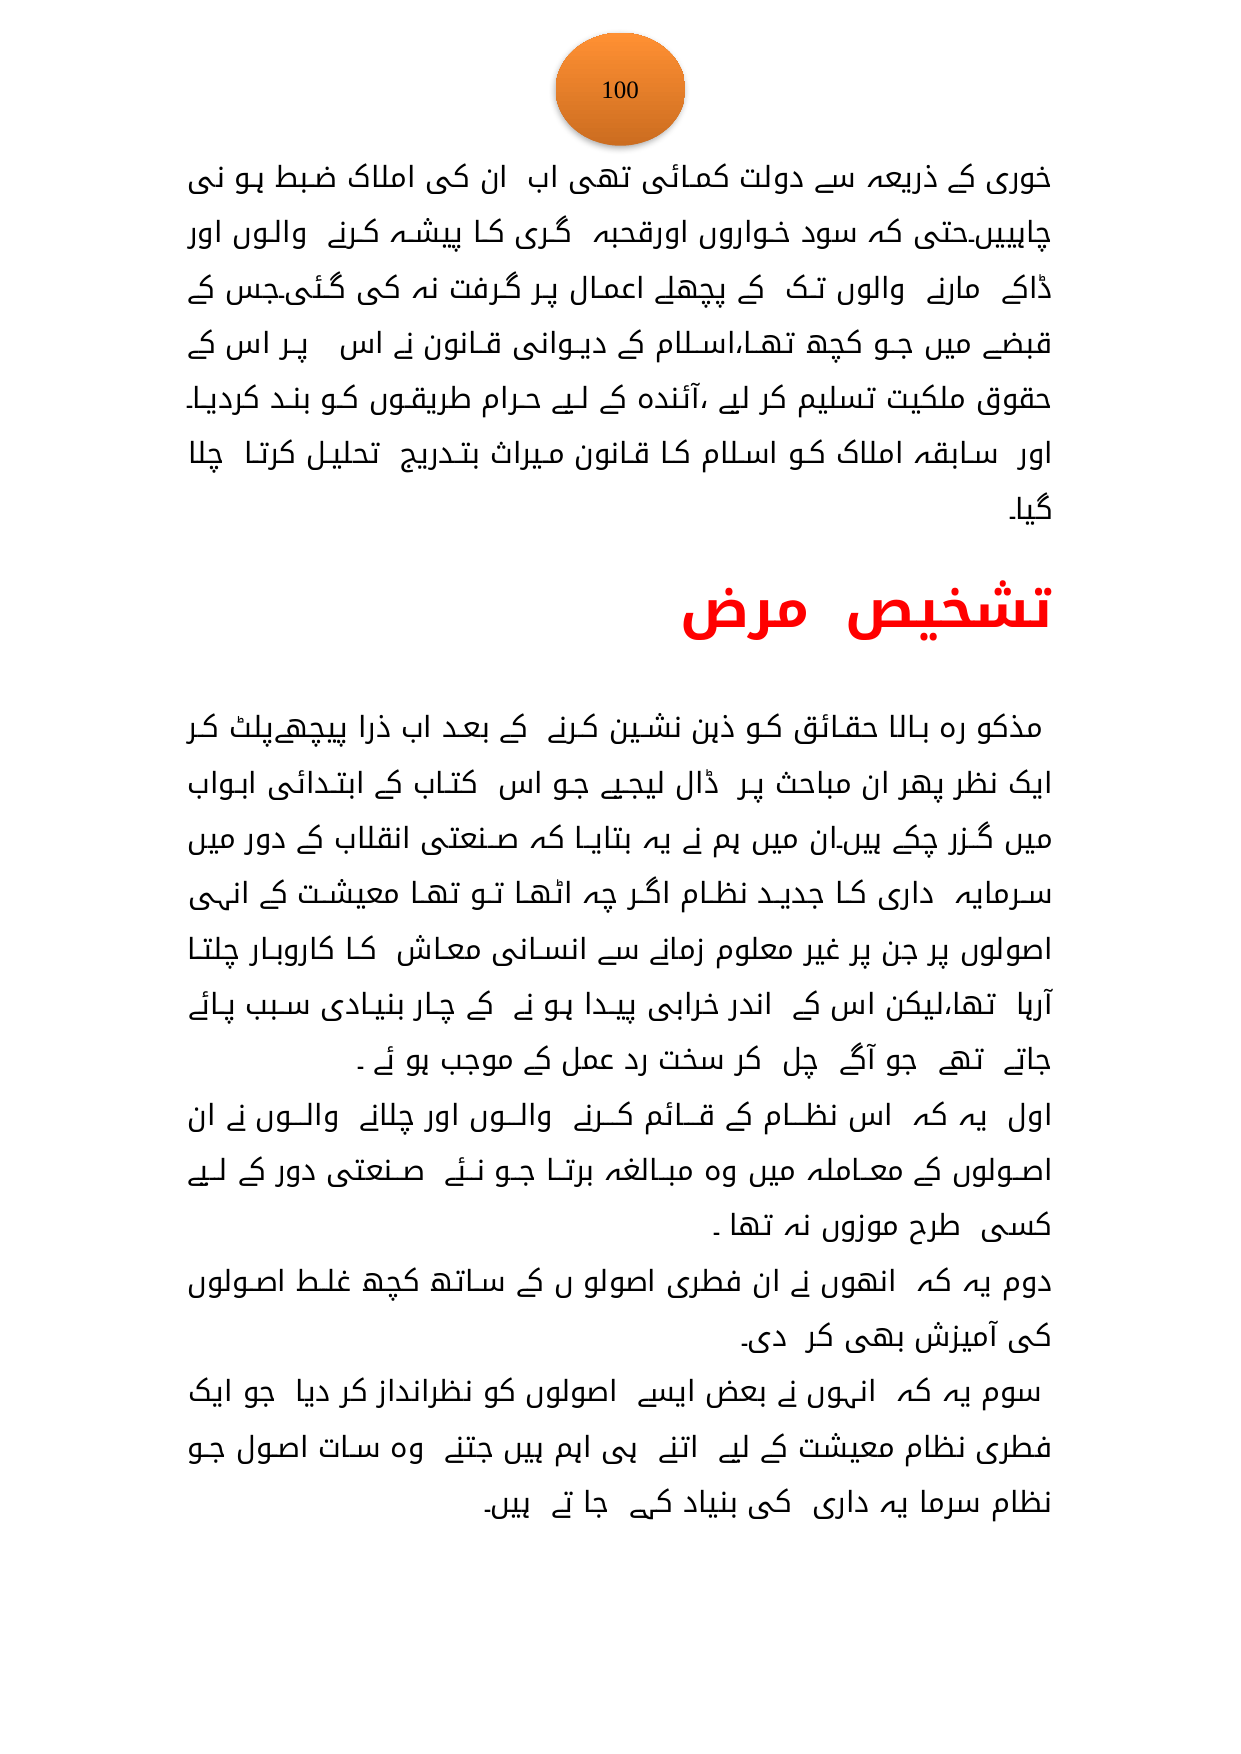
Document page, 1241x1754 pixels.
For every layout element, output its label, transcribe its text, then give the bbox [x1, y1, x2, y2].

text دوم یہ کہ انھوں نے ان فطری اصولو ں کے ساتھ کچھ غلط اصولوں کی آمیزش بھی کر دی۔ [187, 1254, 1053, 1364]
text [187, 150, 1053, 537]
text اول یہ کہ اس نظام کے قائم کرنے والوں اور چلانے والوں نے ان اصولوں کے معاملہ میں وہ مبالغہ برتا جو نئے صنعتی دور کے لیے کسی طرح موزوں نہ تھا ۔ [187, 1088, 1053, 1254]
subtitle تشخیص مرض [187, 558, 1053, 661]
text مذکو رہ بالا حقائق کو ذہن نشین کرنے کے بعد اب ذرا پیچھےپلٹ کر ایک نظر پھر ان مباحث پر ڈال لیجیے جو اس کتاب کے ابتدائی ابواب میں گزر چکے ہیں۔ان میں ہم نے یہ بتایا کہ صنعتی انقلاب کے دور میں سرمایہ داری کا جدید نظام اگر چہ اٹھا تو تھا معیشت کے انہی اصولوں پر جن پر غیر معلوم زمانے سے انسانی معاش کا کاروبار چلتا آرہا تھا،لیکن اس کے اندر خرابی پیدا ہو نے کے چار بنیادی سبب پائے جاتے تھے جو آگے چل کر سخت رد عمل کے موجب ہو ئے ۔ [187, 701, 1053, 1088]
text سوم یہ کہ انہوں نے بعض ایسے اصولوں کو نظرانداز کر دیا جو ایک فطری نظام معیشت کے لیے اتنے ہی اہم ہیں جتنے وہ سات اصول جو نظام سرما یہ داری کی بنیاد کہے جا تے ہیں۔ [187, 1364, 1053, 1530]
